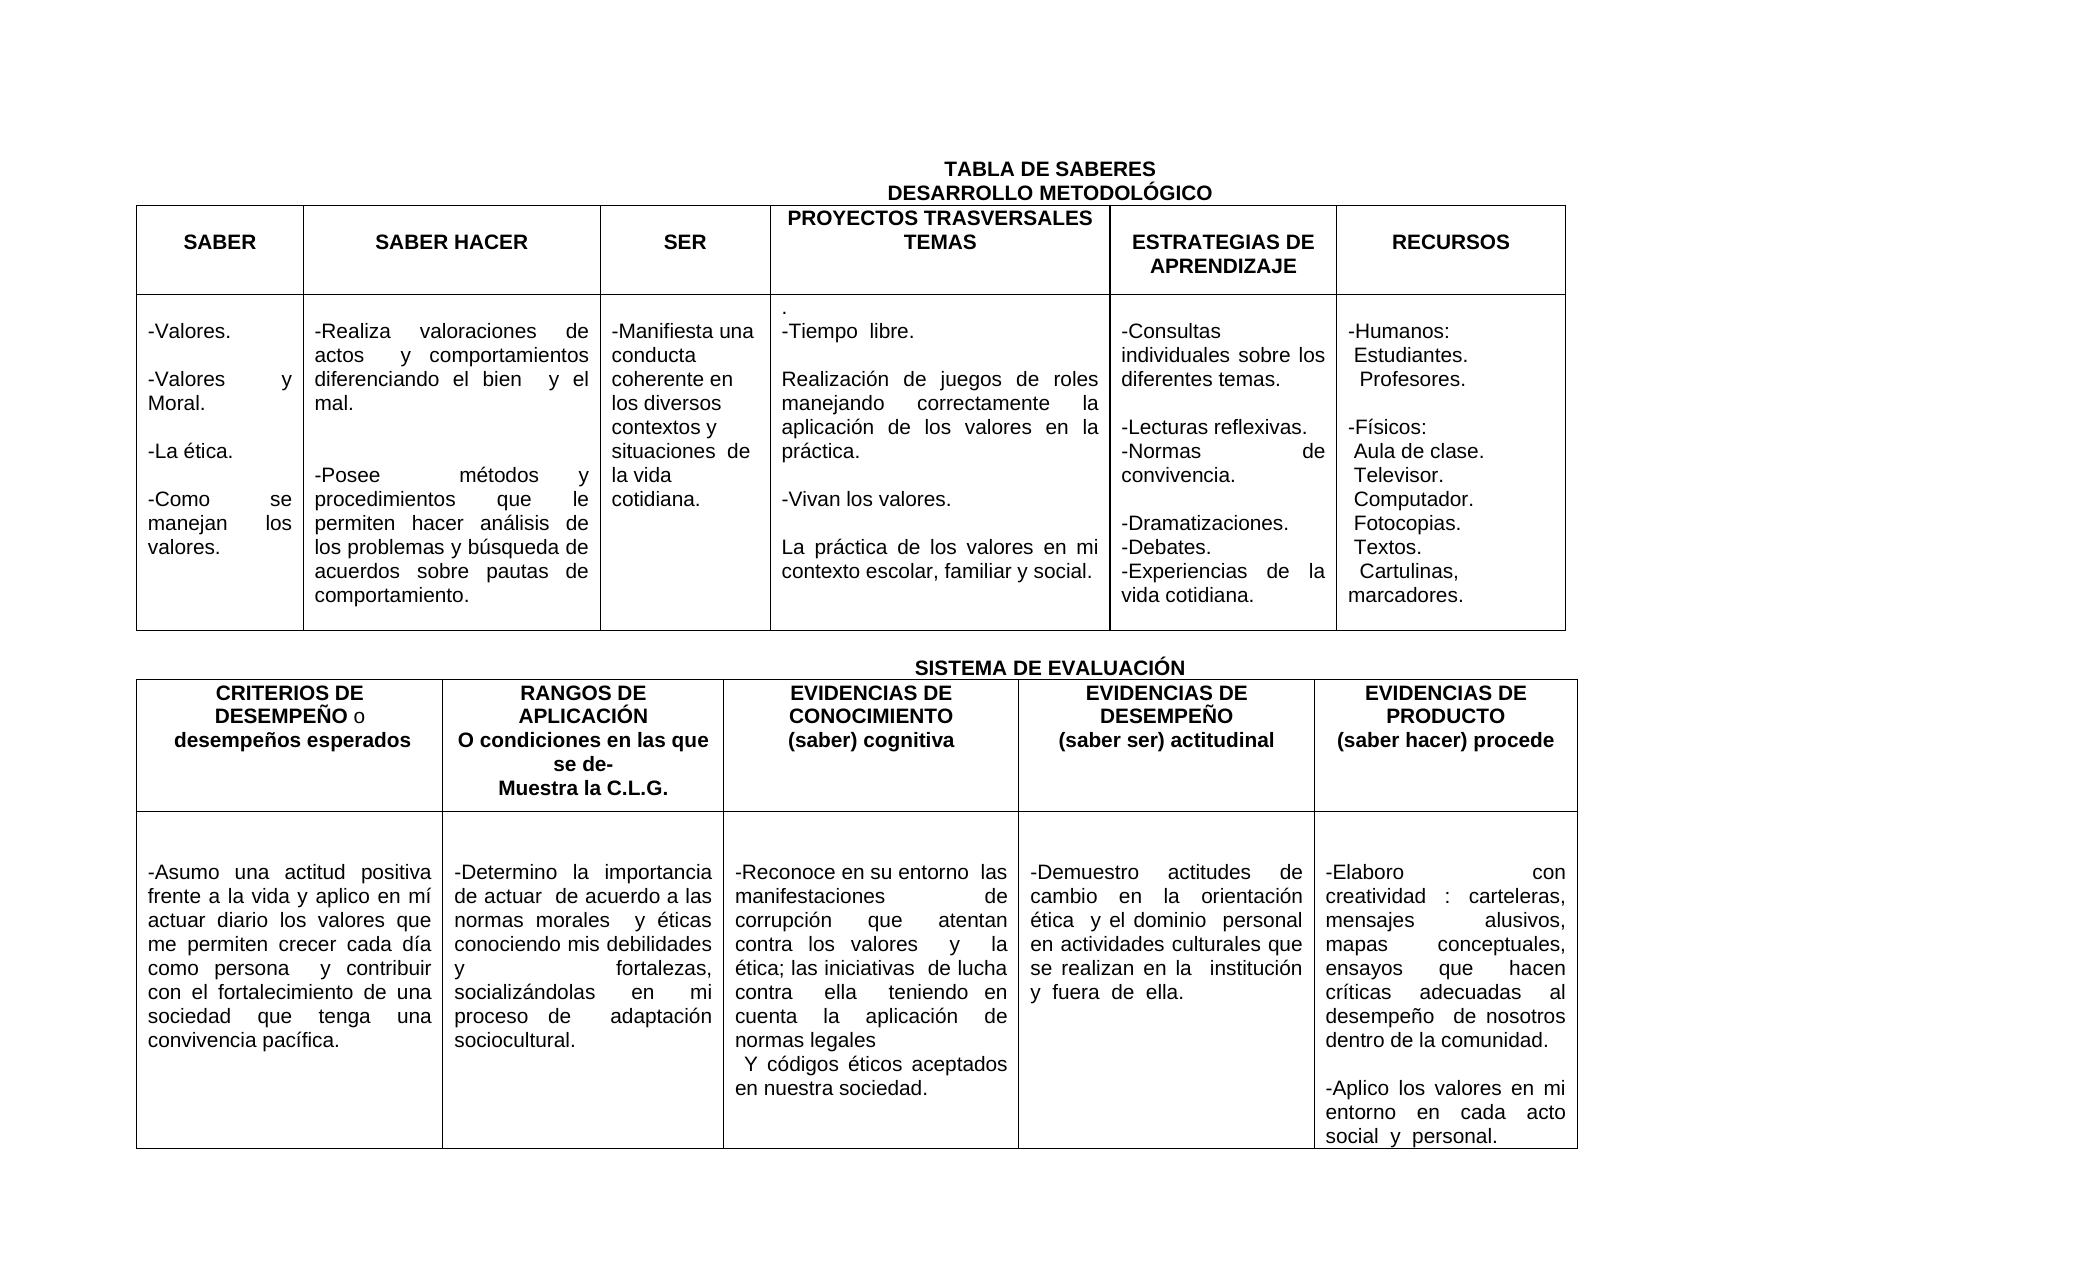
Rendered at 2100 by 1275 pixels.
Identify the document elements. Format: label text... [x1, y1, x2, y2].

table_cell -Asumo una actitud positiva frente a la vida y aplico en mí actuar diario los valores que me permiten crecer cada día como persona y contribuir con el fortalecimiento de una sociedad que tenga una convivencia pacífica. [137, 812, 442, 1148]
table_header RECURSOS [1337, 206, 1565, 294]
table_cell -Demuestro actitudes de cambio en la orientación ética y el dominio personal en actividades culturales que se realizan en la institución y fuera de ella. [1019, 812, 1314, 1148]
table_header PROYECTOS TRASVERSALES TEMAS [771, 206, 1109, 294]
text DESARROLLO METODOLÓGICO [148, 181, 1952, 205]
table_header ESTRATEGIAS DE APRENDIZAJE [1111, 206, 1336, 294]
table_cell -Determino la importancia de actuar de acuerdo a las normas morales y éticas conociendo mis debilidades y fortalezas, socializándolas en mi proceso de adaptación sociocultural. [443, 812, 723, 1148]
table_header EVIDENCIAS DE PRODUCTO (saber hacer) procede [1315, 680, 1577, 811]
table_header SABER HACER [304, 206, 600, 294]
table_cell -Valores. -Valores y Moral. -La ética. -Como se manejan los valores. [137, 295, 303, 630]
table_header CRITERIOS DE DESEMPEÑO o desempeños esperados [137, 680, 442, 811]
table_header SER [601, 206, 770, 294]
table_cell -Manifiesta una conducta coherente en los diversos contextos y situaciones de la vida cotidiana. [601, 295, 770, 630]
table_header RANGOS DE APLICACIÓN O condiciones en las que se de- Muestra la C.L.G. [443, 680, 723, 811]
table_cell -Realiza valoraciones de actos y comportamientos diferenciando el bien y el mal. -Posee métodos y procedimientos que le permiten hacer análisis de los problemas y búsqueda de acuerdos sobre pautas de comportamiento. [304, 295, 600, 630]
table_header EVIDENCIAS DE DESEMPEÑO (saber ser) actitudinal [1019, 680, 1314, 811]
table_header SABER [137, 206, 303, 294]
table_cell . -Tiempo libre. Realización de juegos de roles manejando correctamente la aplicación de los valores en la práctica. -Vivan los valores. La práctica de los valores en mi contexto escolar, familiar y social. [771, 295, 1109, 630]
text TABLA DE SABERES [148, 157, 1952, 181]
table_cell -Consultas individuales sobre los diferentes temas. -Lecturas reflexivas. -Normas de convivencia. -Dramatizaciones. -Debates. -Experiencias de la vida cotidiana. [1111, 295, 1336, 630]
table_header EVIDENCIAS DE CONOCIMIENTO (saber) cognitiva [724, 680, 1018, 811]
table_cell -Elaboro con creatividad : carteleras, mensajes alusivos, mapas conceptuales, ensayos que hacen críticas adecuadas al desempeño de nosotros dentro de la comunidad. -Aplico los valores en mi entorno en cada acto social y personal. [1315, 812, 1577, 1148]
table_cell -Humanos: Estudiantes. Profesores. -Físicos: Aula de clase. Televisor. Computador. Fotocopias. Textos. Cartulinas, marcadores. [1337, 295, 1565, 630]
table_cell -Reconoce en su entorno las manifestaciones de corrupción que atentan contra los valores y la ética; las iniciativas de lucha contra ella teniendo en cuenta la aplicación de normas legales Y códigos éticos aceptados en nuestra sociedad. [724, 812, 1018, 1148]
text SISTEMA DE EVALUACIÓN [148, 655, 1952, 679]
